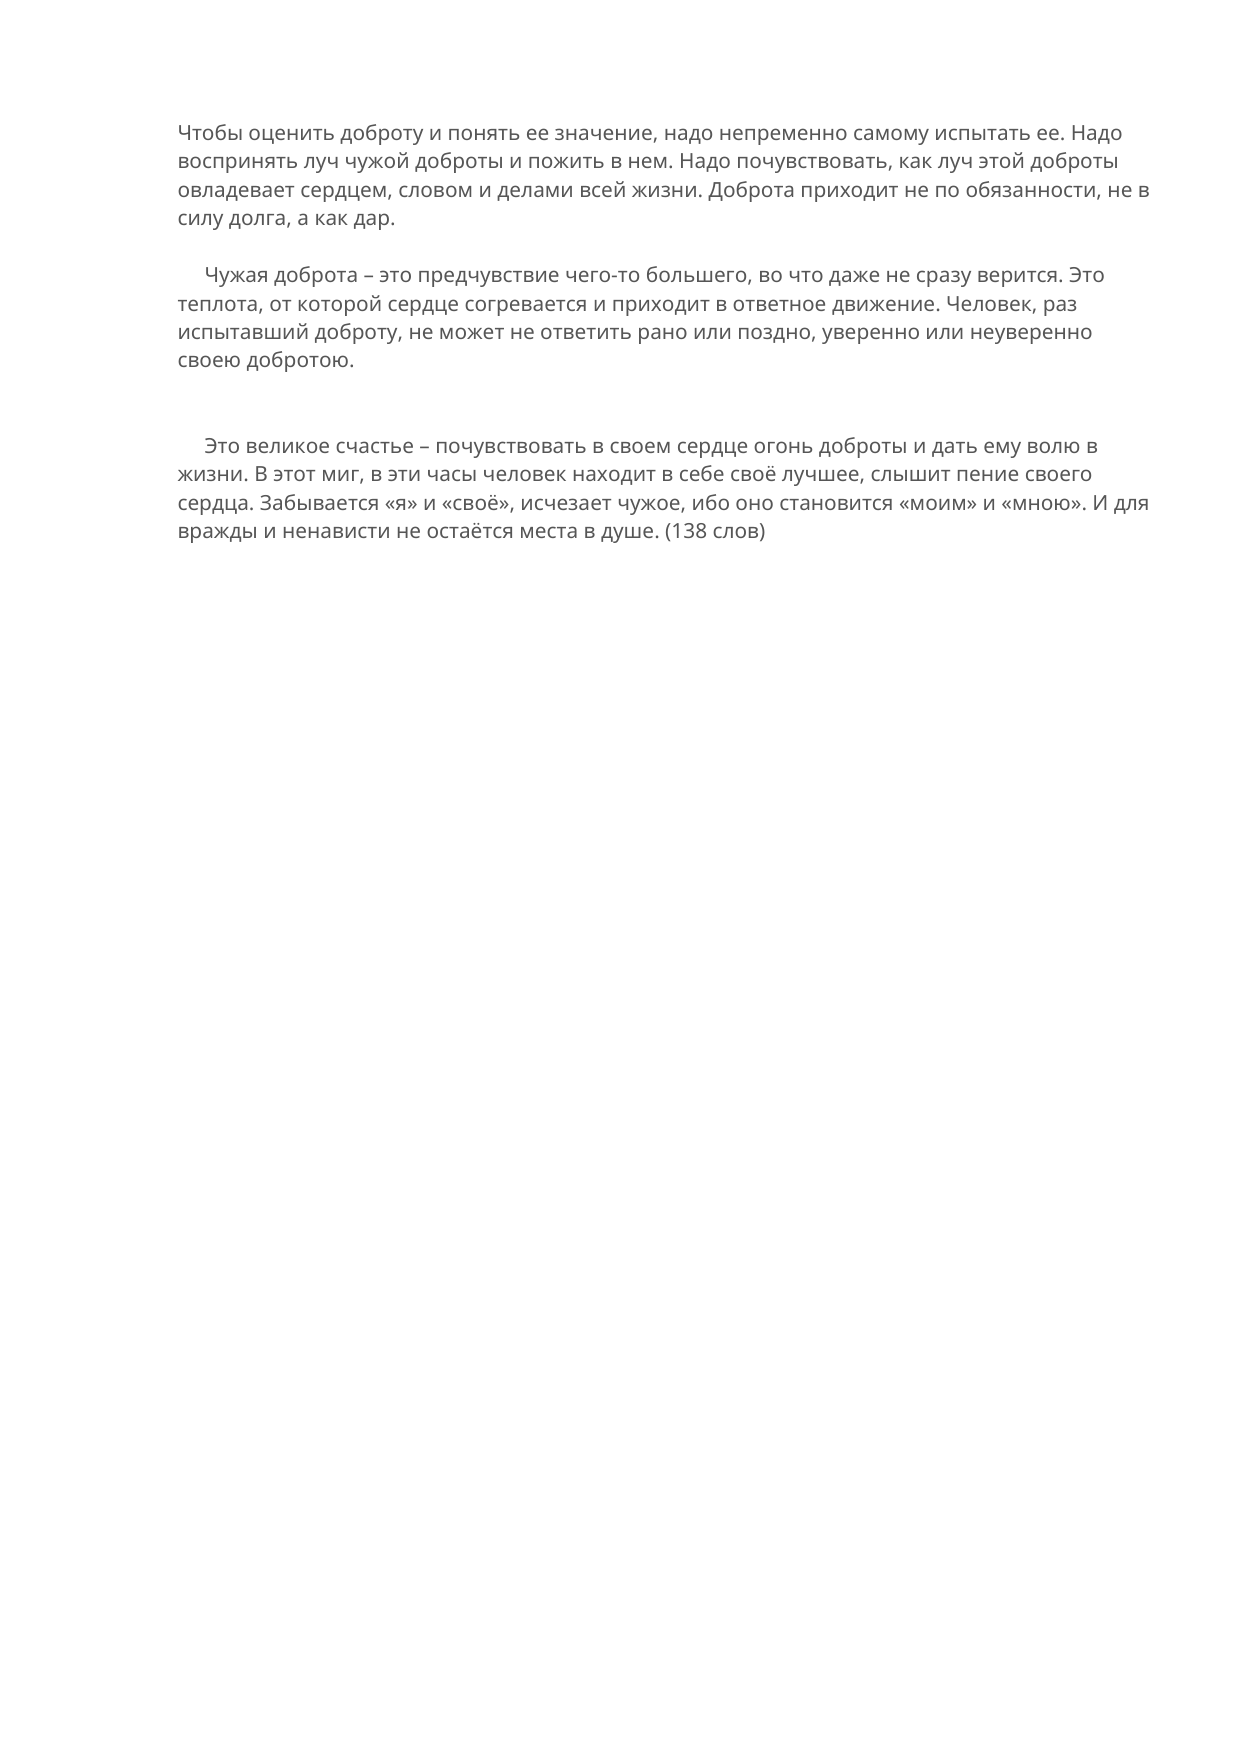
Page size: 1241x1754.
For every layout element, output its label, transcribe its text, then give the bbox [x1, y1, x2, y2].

text Чужая доброта – это предчувствие чего-то большего, во что даже не сразу верится. Это теплота, от которой сердце согревается и приходит в ответное движение. Человек, раз испытавший доброту, не может не ответить рано или поздно, уверенно или неуверенно своею добротою. [177, 260, 1152, 374]
text Это великое счастье – почувствовать в своем сердце огонь доброты и дать ему волю в жизни. В этот миг, в эти часы человек находит в себе своё лучшее, слышит пение своего сердца. Забывается «я» и «своё», исчезает чужое, ибо оно становится «моим» и «мною». И для вражды и ненависти не остаётся места в душе. (138 слов) [177, 431, 1152, 545]
text Чтобы оценить доброту и понять ее значение, надо непременно самому испытать ее. Надо воспринять луч чужой доброты и пожить в нем. Надо почувствовать, как луч этой доброты овладевает сердцем, словом и делами всей жизни. Доброта приходит не по обязанности, не в силу долга, а как дар. [177, 118, 1152, 232]
